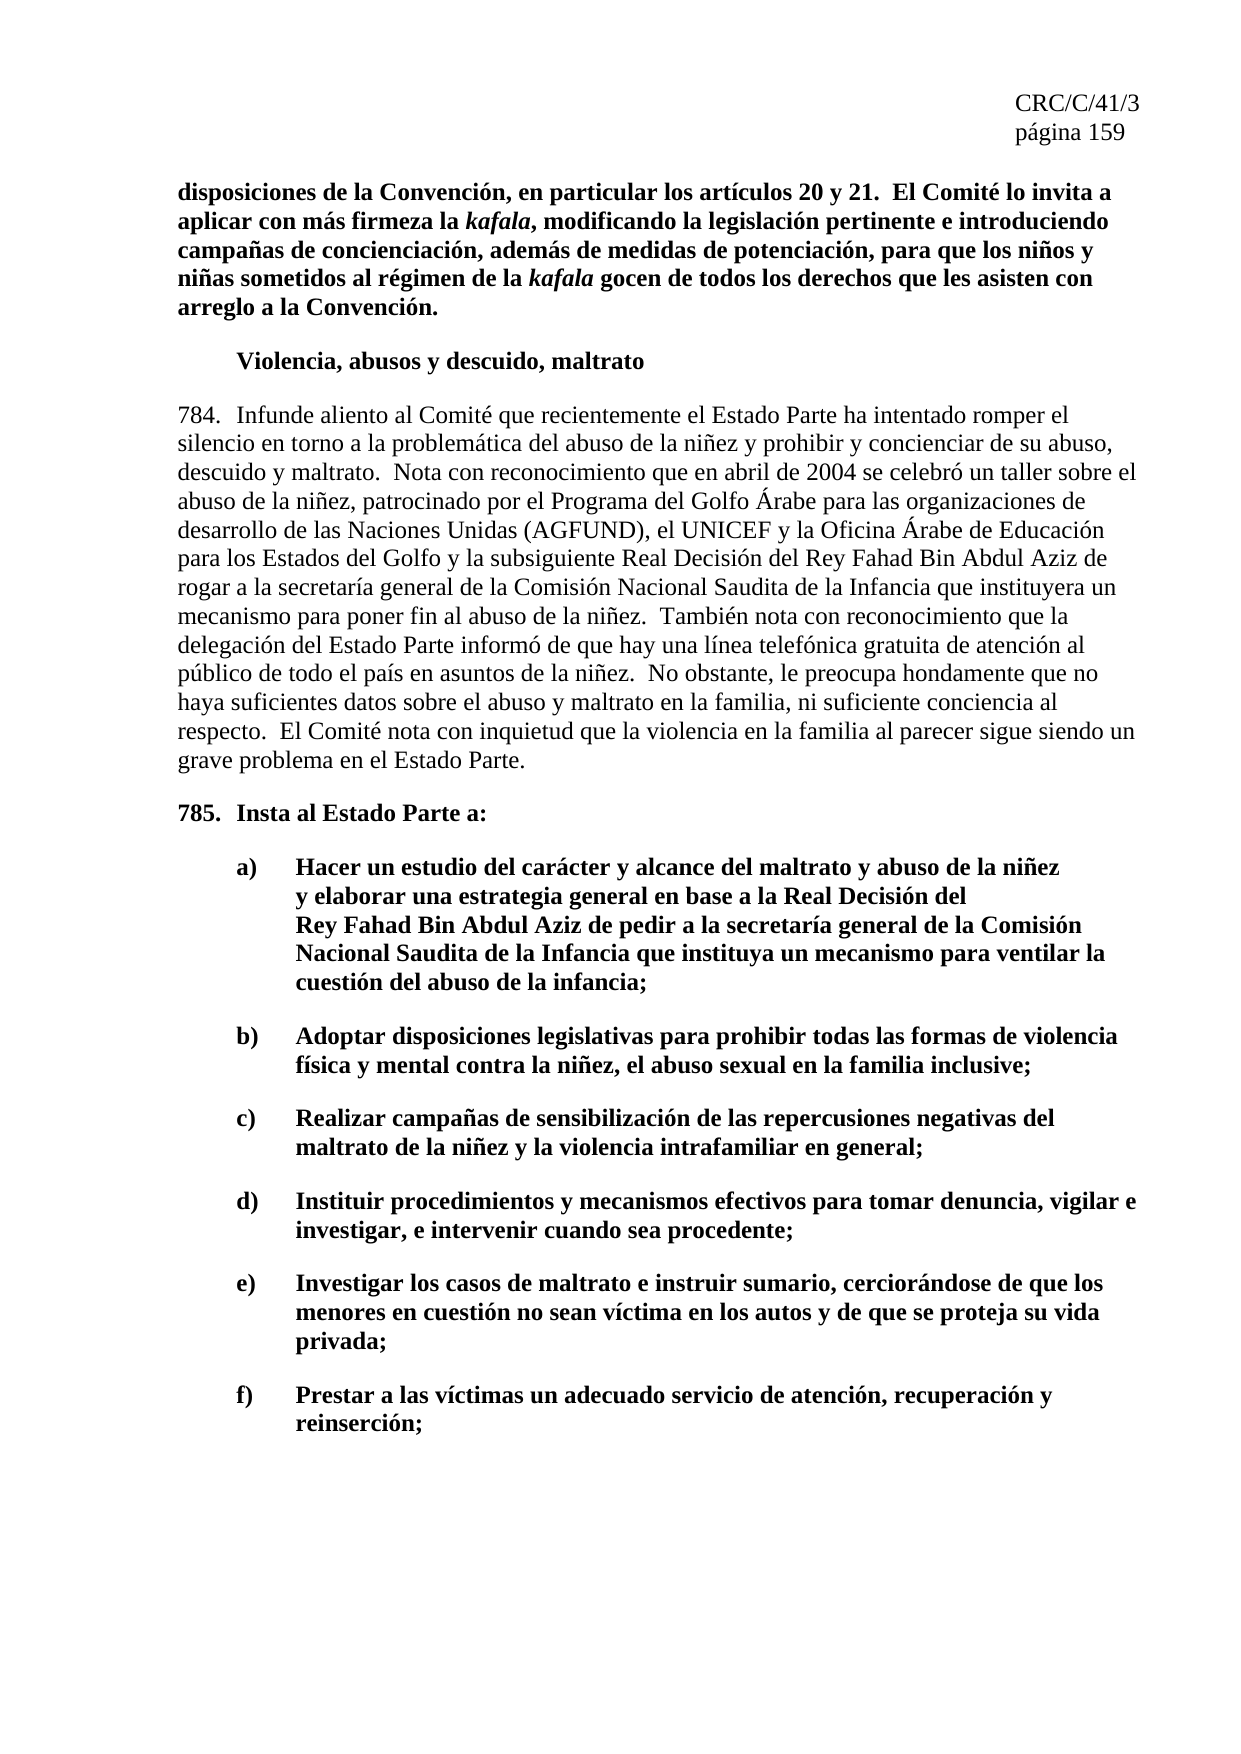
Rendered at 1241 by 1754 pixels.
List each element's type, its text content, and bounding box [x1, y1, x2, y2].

text b) Adoptar disposiciones legislativas para prohibir todas las formas de violencia física y mental contra la niñez, el abuso sexual en la familia inclusive; [236, 1021, 1152, 1078]
text 785. Insta al Estado Parte a: [177, 798, 1152, 827]
text e) Investigar los casos de maltrato e instruir sumario, cerciorándose de que los menores en cuestión no sean víctima en los autos y de que se proteja su vida privada; [236, 1268, 1152, 1355]
text 784. Infunde aliento al Comité que recientemente el Estado Parte ha intentado romper el silencio en torno a la problemática del abuso de la niñez y prohibir y concienciar de su abuso, descuido y maltrato. Nota con reconocimiento que en abril de 2004 se celebró un taller sobre el abuso de la niñez, patrocinado por el Programa del Golfo Árabe para las organizaciones de desarrollo de las Naciones Unidas (AGFUND), el UNICEF y la Oficina Árabe de Educación para los Estados del Golfo y la subsiguiente Real Decisión del Rey Fahad Bin Abdul Aziz de rogar a la secretaría general de la Comisión Nacional Saudita de la Infancia que instituyera un mecanismo para poner fin al abuso de la niñez. También nota con reconocimiento que la delegación del Estado Parte informó de que hay una línea telefónica gratuita de atención al público de todo el país en asuntos de la niñez. No obstante, le preocupa hondamente que no haya suficientes datos sobre el abuso y maltrato en la familia, ni suficiente conciencia al respecto. El Comité nota con inquietud que la violencia en la familia al parecer sigue siendo un grave problema en el Estado Parte. [177, 400, 1152, 773]
text Violencia, abusos y descuido, maltrato [177, 346, 1152, 375]
text a) Hacer un estudio del carácter y alcance del maltrato y abuso de la niñez y elaborar una estrategia general en base a la Real Decisión del Rey Fahad Bin Abdul Aziz de pedir a la secretaría general de la Comisión Nacional Saudita de la Infancia que instituya un mecanismo para ventilar la cuestión del abuso de la infancia; [236, 852, 1152, 996]
text f) Prestar a las víctimas un adecuado servicio de atención, recuperación y reinserción; [236, 1380, 1152, 1437]
text d) Instituir procedimientos y mecanismos efectivos para tomar denuncia, vigilar e investigar, e intervenir cuando sea procedente; [236, 1186, 1152, 1243]
text c) Realizar campañas de sensibilización de las repercusiones negativas del maltrato de la niñez y la violencia intrafamiliar en general; [236, 1103, 1152, 1161]
